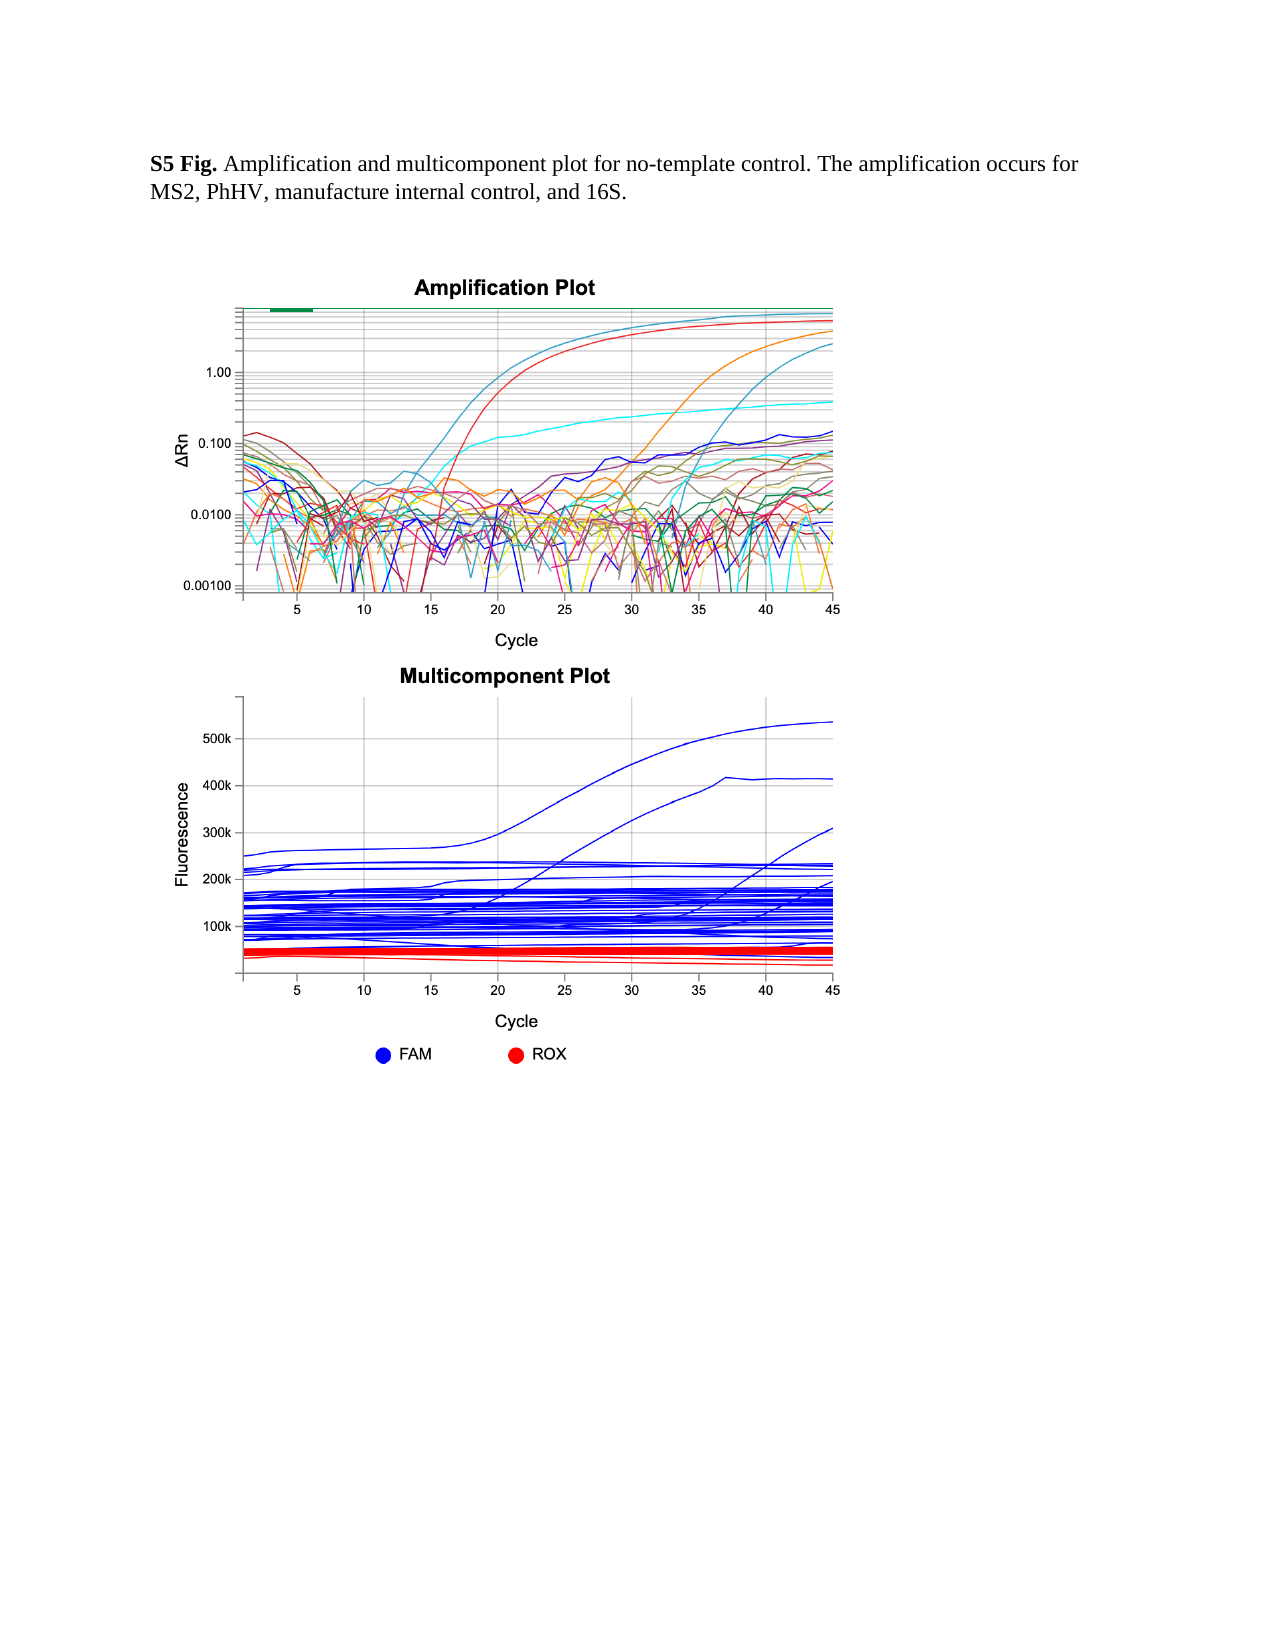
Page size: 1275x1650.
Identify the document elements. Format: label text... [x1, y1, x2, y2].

text S5 Fig. Amplification and multicomponent plot for no-template control. The amplification occurs for MS2, PhHV, manufacture internal control, and 16S. [150, 150, 1125, 205]
picture [150, 268, 859, 655]
picture [150, 657, 859, 1093]
